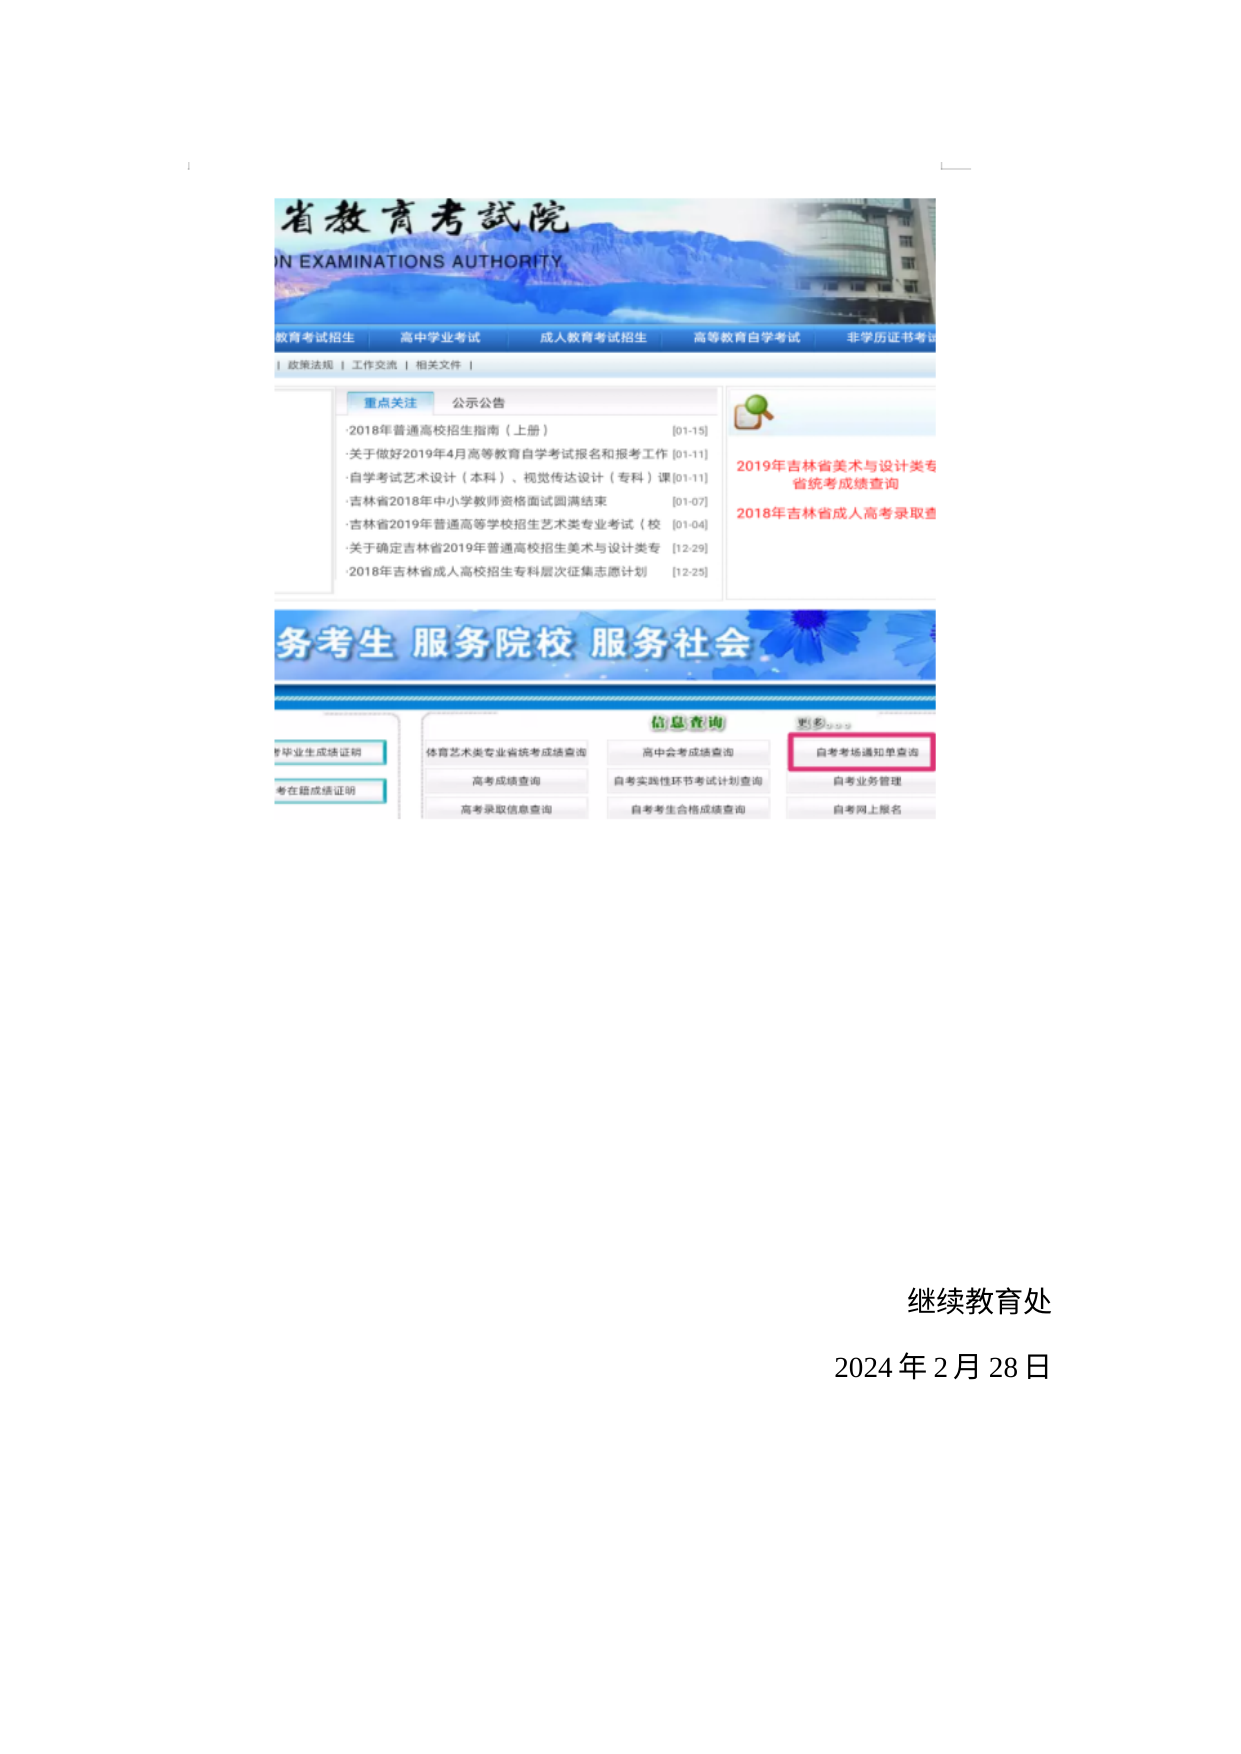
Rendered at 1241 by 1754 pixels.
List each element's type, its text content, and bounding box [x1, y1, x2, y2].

picture [187, 162, 972, 943]
text 2024年2月28日 [187, 1332, 1053, 1397]
text 继续教育处 [187, 1267, 1053, 1332]
